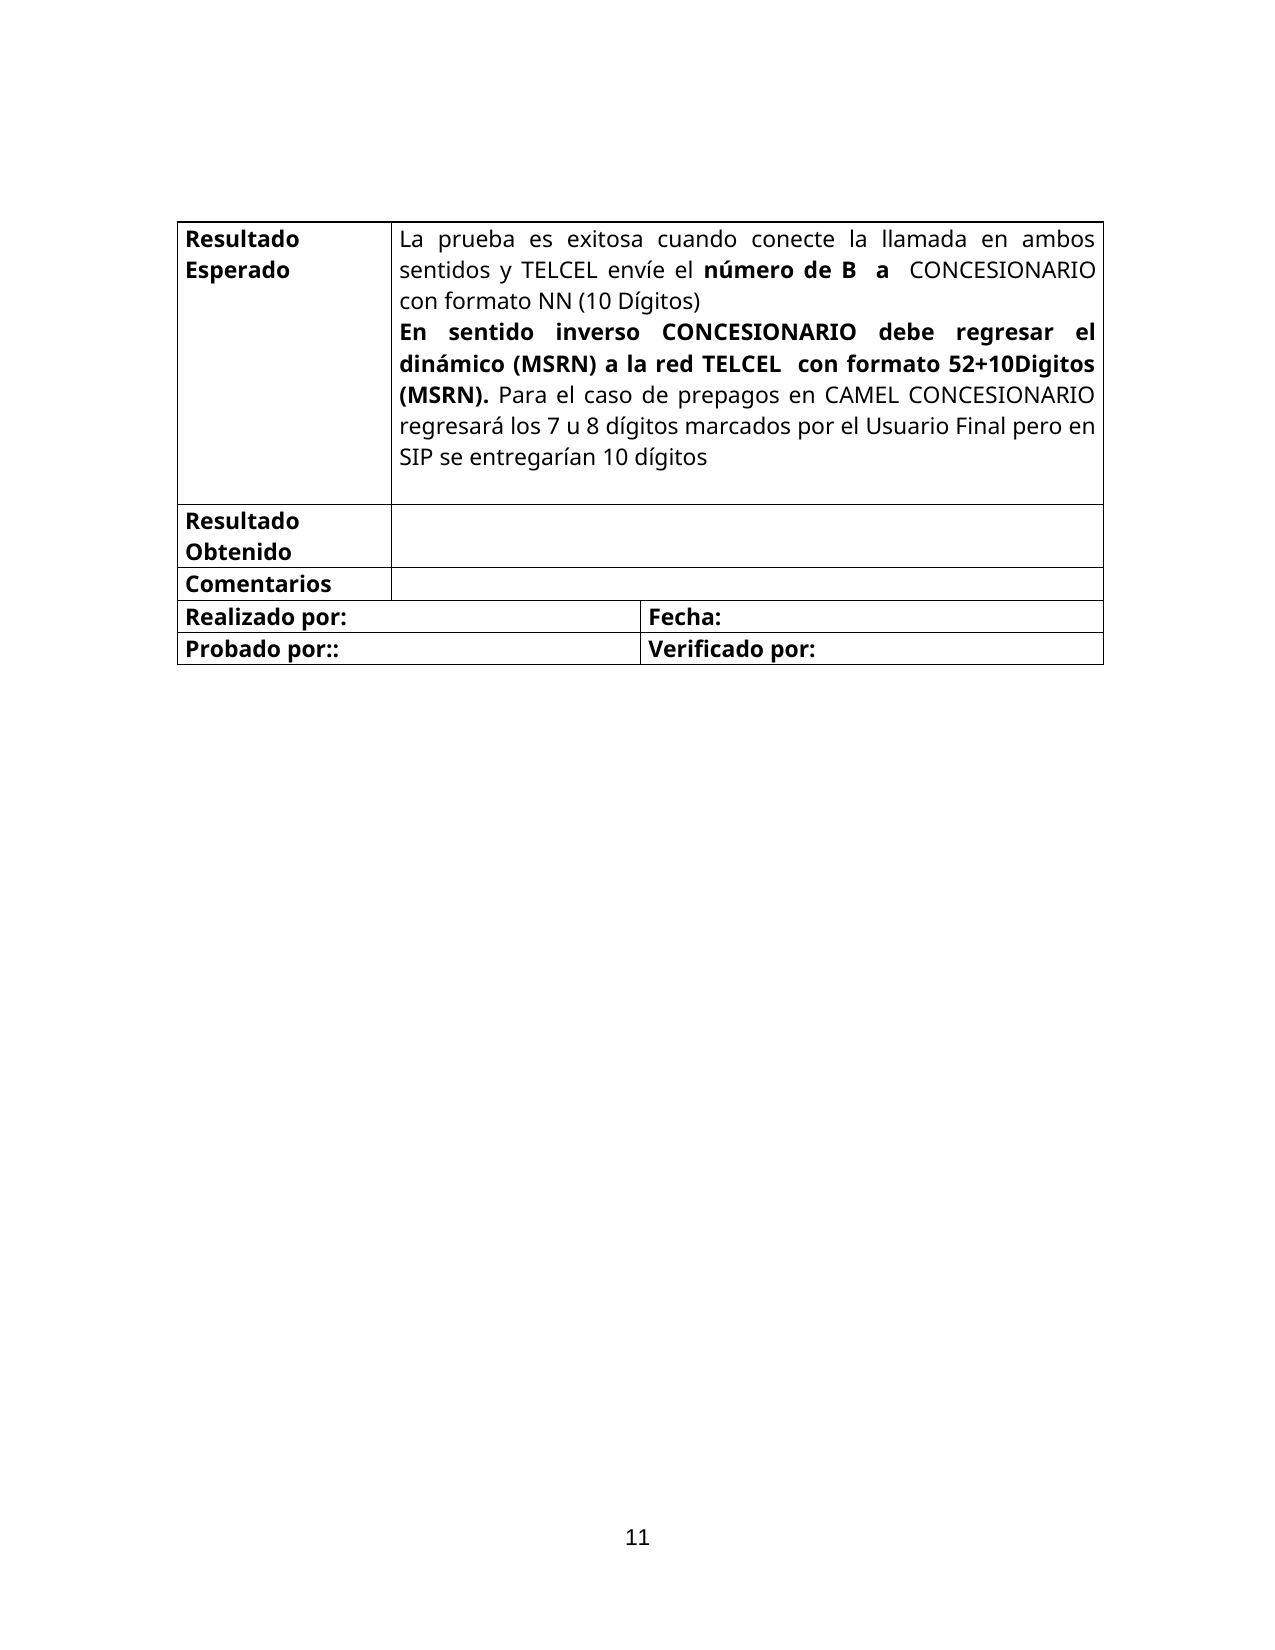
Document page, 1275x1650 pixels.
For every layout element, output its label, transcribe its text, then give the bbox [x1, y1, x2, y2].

table_cell Probado por:: [178, 633, 640, 664]
table_cell Verificado por: [641, 633, 1103, 664]
table_cell Comentarios [178, 568, 391, 599]
table_cell La prueba es exitosa cuando conecte la llamada en ambos sentidos y TELCEL envíe el número de B a CONCESIONARIO con formato NN (10 Dígitos) En sentido inverso CONCESIONARIO debe regresar el dinámico (MSRN) a la red TELCEL con formato 52+10Digitos (MSRN). Para el caso de prepagos en CAMEL CONCESIONARIO regresará los 7 u 8 dígitos marcados por el Usuario Final pero en SIP se entregarían 10 dígitos [392, 223, 1103, 504]
table_cell Resultado Esperado [178, 223, 391, 504]
table_cell [392, 568, 1103, 599]
table_cell Realizado por: [178, 601, 640, 632]
table_cell Fecha: [641, 601, 1103, 632]
table_cell [392, 505, 1103, 567]
table_cell Resultado Obtenido [178, 505, 391, 567]
